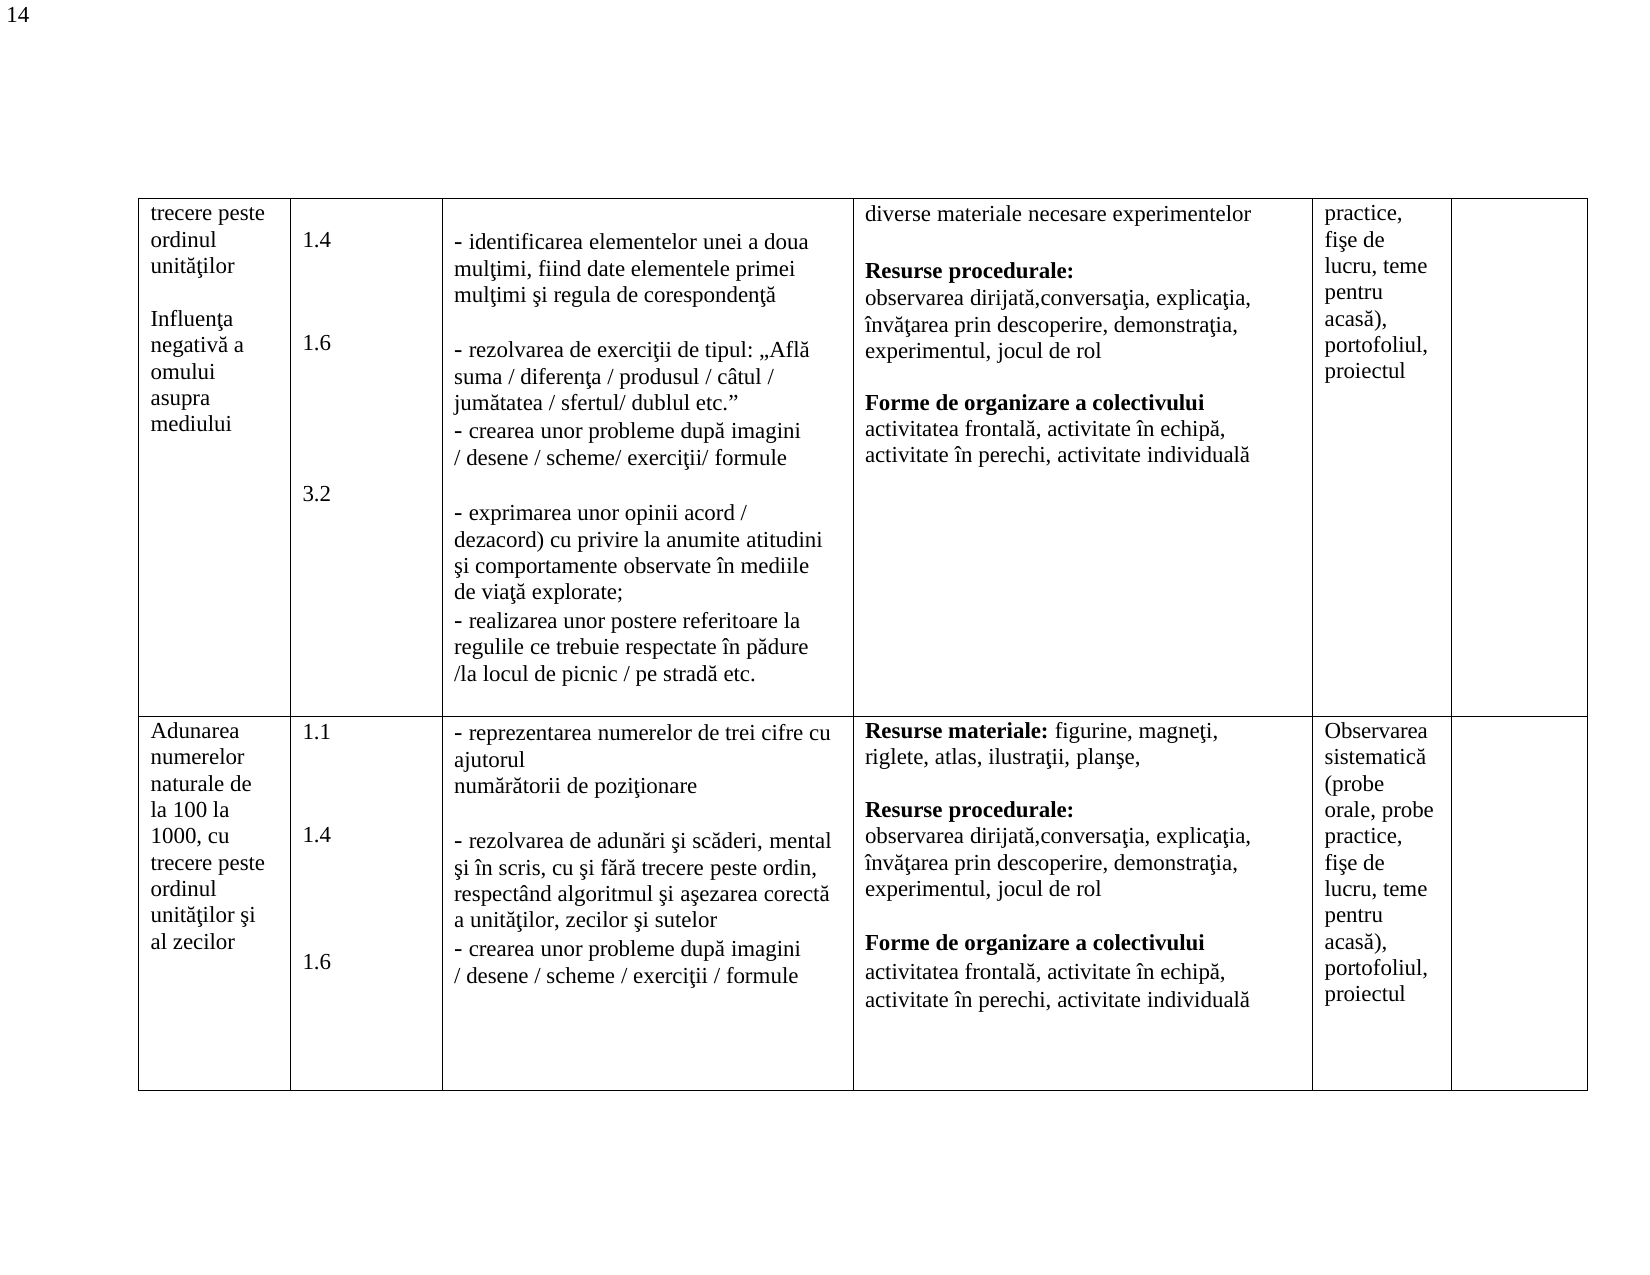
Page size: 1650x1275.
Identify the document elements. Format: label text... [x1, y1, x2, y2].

table_cell Resurse materiale: figurine, magneţi, riglete, atlas, ilustraţii, planşe, Resurse procedurale: observarea dirijată,conversaţia, explicaţia, învăţarea prin descoperire, demonstraţia, experimentul, jocul de rol Forme de organizare a colectivului activitatea frontală, activitate în echipă, activitate în perechi, activitate individuală [854, 717, 1312, 1089]
table_cell reprezentarea numerelor de trei cifre cu ajutorul numărătorii de poziţionare rezolvarea de adunări şi scăderi, mental şi în scris, cu şi fără trecere peste ordin, respectând algoritmul şi aşezarea corectă a unităţilor, zecilor şi sutelor crearea unor probleme după imagini / desene / scheme / exerciţii / formule [443, 717, 853, 1089]
table_header 1.4 1.6 3.2 [291, 199, 442, 716]
table_header identificarea elementelor unei a doua mulţimi, fiind date elementele primei mulţimi şi regula de corespondenţă rezolvarea de exerciţii de tipul: „Află suma / diferenţa / produsul / câtul / jumătatea / sfertul/ dublul etc.” crearea unor probleme după imagini / desene / scheme/ exerciţii/ formule exprimarea unor opinii acord / dezacord) cu privire la anumite atitudini şi comportamente observate în mediile de viaţă explorate; realizarea unor postere referitoare la regulile ce trebuie respectate în pădure /la locul de picnic / pe stradă etc. [443, 199, 853, 716]
table_cell Adunarea numerelor naturale de la 100 la 1000, cu trecere peste ordinul unităţilor şi al zecilor [139, 717, 290, 1089]
table_header [1452, 199, 1587, 716]
table_cell [1452, 717, 1587, 1089]
table_header practice, fişe de lucru, teme pentru acasă), portofoliul, proiectul [1313, 199, 1451, 716]
table_cell Observarea sistematică (probe orale, probe practice, fişe de lucru, teme pentru acasă), portofoliul, proiectul [1313, 717, 1451, 1089]
table_cell 1.1 1.4 1.6 [291, 717, 442, 1089]
table_header trecere peste ordinul unităţilor Influenţa negativă a omului asupra mediului [139, 199, 290, 716]
table_header diverse materiale necesare experimentelor Resurse procedurale: observarea dirijată,conversaţia, explicaţia, învăţarea prin descoperire, demonstraţia, experimentul, jocul de rol Forme de organizare a colectivului activitatea frontală, activitate în echipă, activitate în perechi, activitate individuală [854, 199, 1312, 716]
